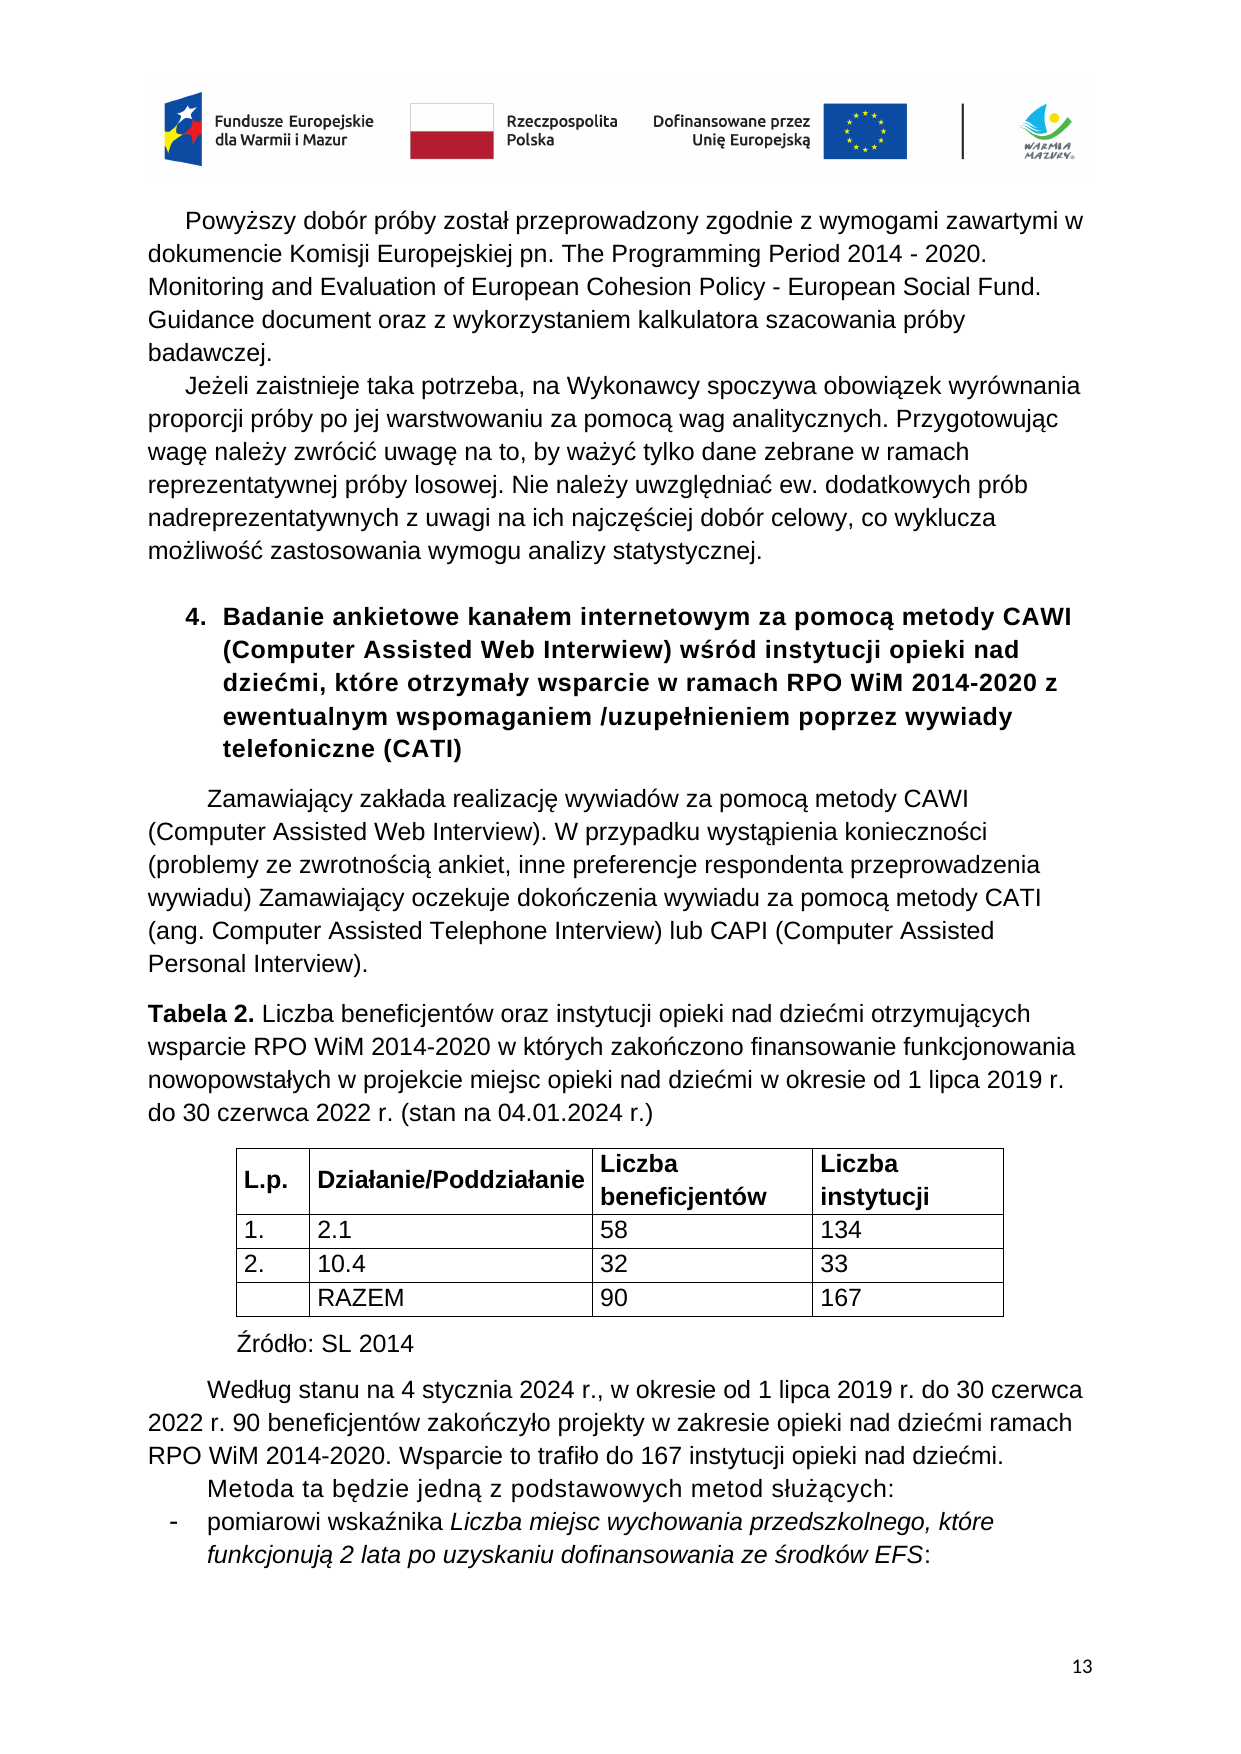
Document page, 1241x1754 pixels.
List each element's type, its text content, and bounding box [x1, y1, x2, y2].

table_cell 32 [593, 1249, 812, 1282]
text Zamawiający zakłada realizację wywiadów za pomocą metody CAWI (Computer Assisted Web Interview). W przypadku wystąpienia konieczności (problemy ze zwrotnością ankiet, inne preferencje respondenta przeprowadzenia wywiadu) Zamawiający oczekuje dokończenia wywiadu za pomocą metody CATI (ang. Computer Assisted Telephone Interview) lub CAPI (Computer Assisted Personal Interview). [148, 784, 1092, 978]
table_cell 33 [813, 1249, 1003, 1282]
table_cell 10.4 [310, 1249, 592, 1282]
table_cell 2.1 [310, 1215, 592, 1248]
table_cell 58 [593, 1215, 812, 1248]
table_header Liczba instytucji [813, 1149, 1003, 1214]
table_cell 167 [813, 1283, 1003, 1316]
text Powyższy dobór próby został przeprowadzony zgodnie z wymogami zawartymi w dokumencie Komisji Europejskiej pn. The Programming Period 2014 - 2020. Monitoring and Evaluation of European Cohesion Policy - European Social Fund. Guidance document oraz z wykorzystaniem kalkulatora szacowania próby badawczej. [148, 206, 1093, 367]
table_cell 134 [813, 1215, 1003, 1248]
table_cell RAZEM [310, 1283, 592, 1316]
table_cell 1. [237, 1215, 309, 1248]
table_header L.p. [237, 1149, 309, 1214]
text Według stanu na 4 stycznia 2024 r., w okresie od 1 lipca 2019 r. do 30 czerwca 2022 r. 90 beneficjentów zakończyło projekty w zakresie opieki nad dziećmi ramach RPO WiM 2014-2020. Wsparcie to trafiło do 167 instytucji opieki nad dziećmi. [148, 1375, 1092, 1469]
text Metoda ta będzie jedną z podstawowych metod służących: [148, 1474, 1092, 1503]
table_header Liczba beneficjentów [593, 1149, 812, 1214]
list pomiarowi wskaźnika Liczba miejsc wychowania przedszkolnego, które funkcjonują 2 lata po uzyskaniu dofinansowania ze środków EFS: [169, 1507, 1092, 1569]
text Tabela 2. Liczba beneficjentów oraz instytucji opieki nad dziećmi otrzymujących wsparcie RPO WiM 2014-2020 w których zakończono finansowanie funkcjonowania nowopowstałych w projekcie miejsc opieki nad dziećmi w okresie od 1 lipca 2019 r. do 30 czerwca 2022 r. (stan na 04.01.2024 r.) [148, 999, 1092, 1127]
table_cell 2. [237, 1249, 309, 1282]
table_cell 90 [593, 1283, 812, 1316]
table_header Działanie/Poddziałanie [310, 1149, 592, 1214]
text Źródło: SL 2014 [221, 1329, 1092, 1358]
table_cell [237, 1283, 309, 1316]
list Badanie ankietowe kanałem internetowym za pomocą metody CAWI (Computer Assisted Web Interwiew) wśród instytucji opieki nad dziećmi, które otrzymały wsparcie w ramach RPO WiM 2014-2020 z ewentualnym wspomaganiem /uzupełnieniem poprzez wywiady telefoniczne (CATI) [185, 602, 1092, 763]
text Jeżeli zaistnieje taka potrzeba, na Wykonawcy spoczywa obowiązek wyrównania proporcji próby po jej warstwowaniu za pomocą wag analitycznych. Przygotowując wagę należy zwrócić uwagę na to, by ważyć tylko dane zebrane w ramach reprezentatywnej próby losowej. Nie należy uwzględniać ew. dodatkowych prób nadreprezentatywnych z uwagi na ich najczęściej dobór celowy, co wyklucza możliwość zastosowania wymogu analizy statystycznej. [148, 371, 1093, 565]
picture [147, 73, 1093, 184]
